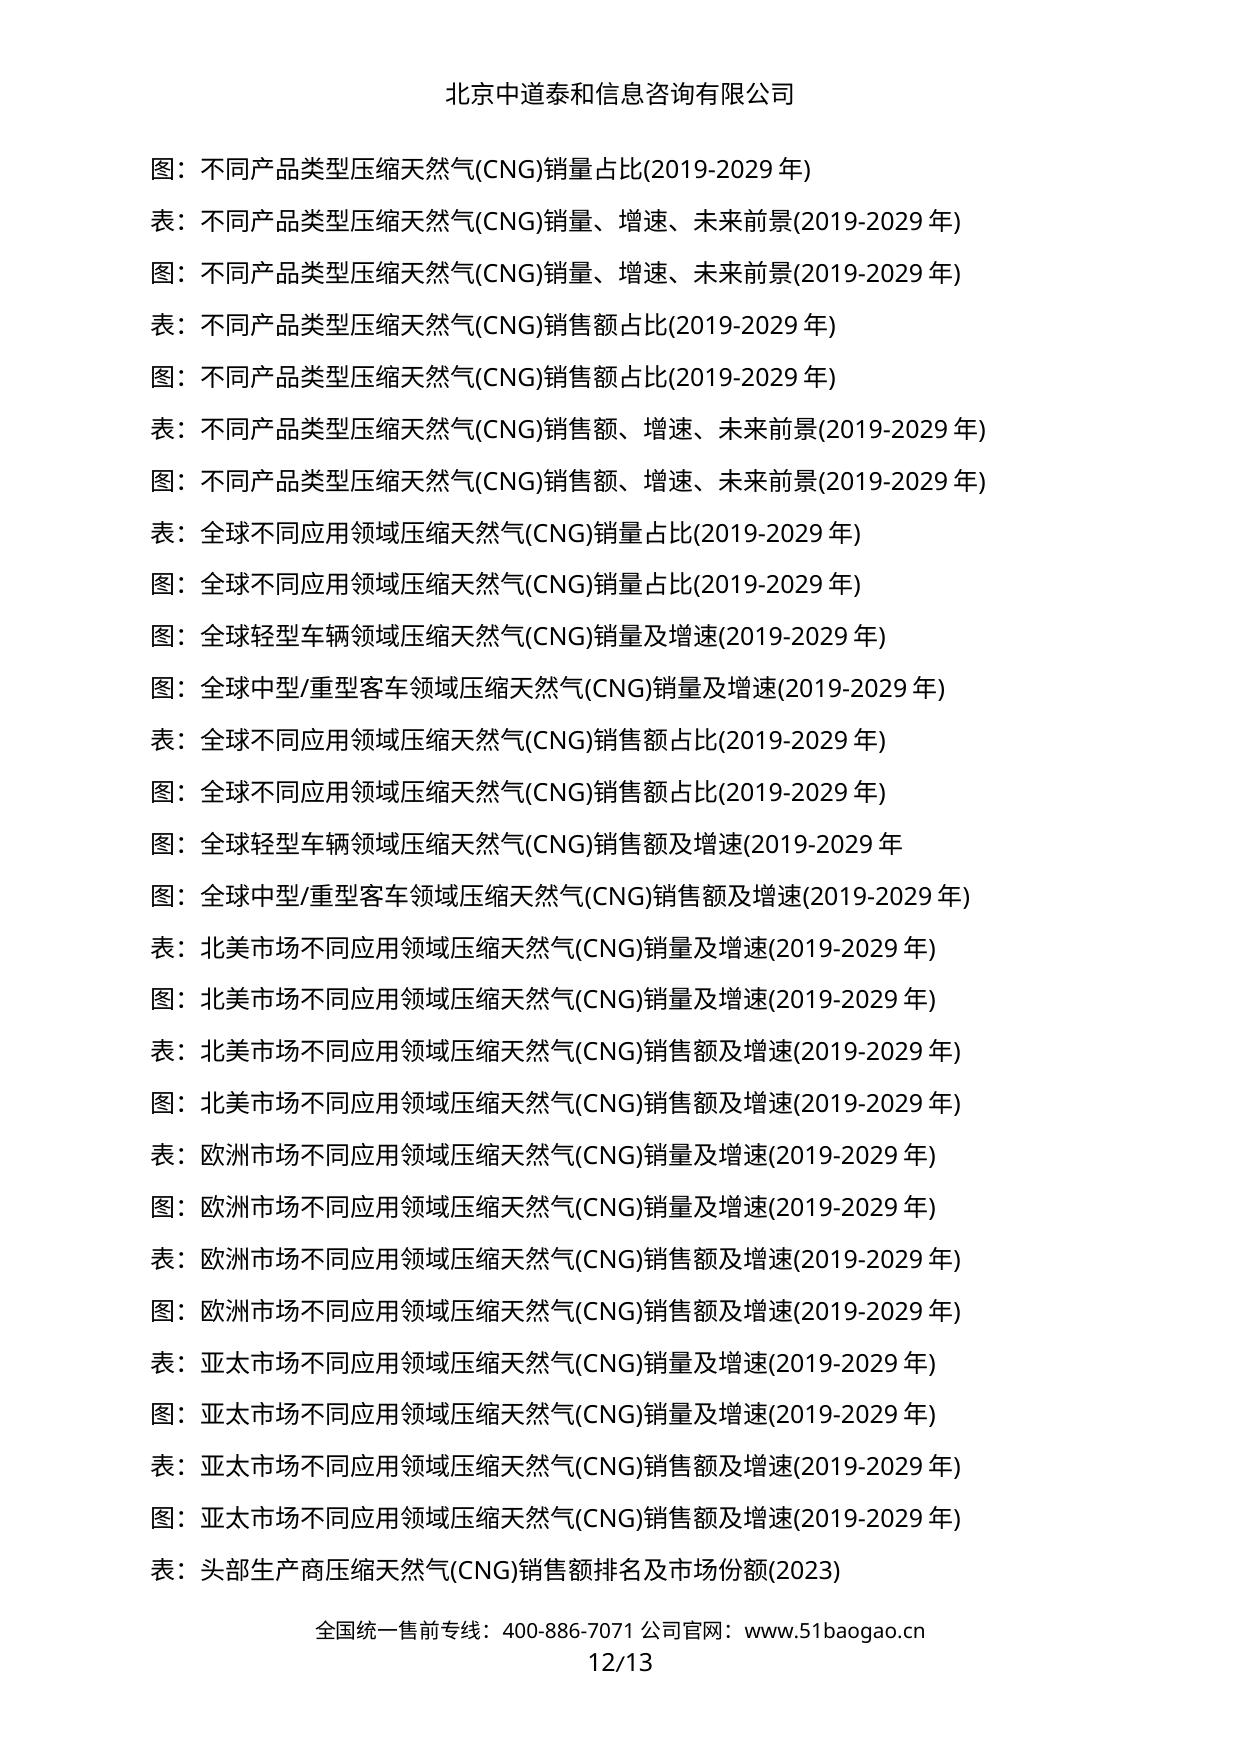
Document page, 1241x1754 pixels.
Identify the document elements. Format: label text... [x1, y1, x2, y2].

text 图：不同产品类型压缩天然气(CNG)销售额、增速、未来前景(2019-2029年) [150, 461, 1090, 497]
text 图：全球轻型车辆领域压缩天然气(CNG)销售额及增速(2019-2029年 [150, 824, 1090, 861]
text 图：全球不同应用领域压缩天然气(CNG)销量占比(2019-2029年) [150, 565, 1090, 601]
text 表：全球不同应用领域压缩天然气(CNG)销售额占比(2019-2029年) [150, 721, 1090, 757]
text 图：不同产品类型压缩天然气(CNG)销量、增速、未来前景(2019-2029年) [150, 254, 1090, 290]
text 图：全球中型/重型客车领域压缩天然气(CNG)销售额及增速(2019-2029年) [150, 876, 1090, 912]
text 表：亚太市场不同应用领域压缩天然气(CNG)销量及增速(2019-2029年) [150, 1343, 1090, 1379]
text 图：北美市场不同应用领域压缩天然气(CNG)销售额及增速(2019-2029年) [150, 1084, 1090, 1120]
text 图：不同产品类型压缩天然气(CNG)销售额占比(2019-2029年) [150, 357, 1090, 394]
text 表：全球不同应用领域压缩天然气(CNG)销量占比(2019-2029年) [150, 513, 1090, 549]
text 表：北美市场不同应用领域压缩天然气(CNG)销量及增速(2019-2029年) [150, 928, 1090, 964]
text 图：欧洲市场不同应用领域压缩天然气(CNG)销量及增速(2019-2029年) [150, 1187, 1090, 1224]
text 表：头部生产商压缩天然气(CNG)销售额排名及市场份额(2023) [150, 1551, 1090, 1587]
text 表：欧洲市场不同应用领域压缩天然气(CNG)销量及增速(2019-2029年) [150, 1136, 1090, 1172]
text 表：北美市场不同应用领域压缩天然气(CNG)销售额及增速(2019-2029年) [150, 1032, 1090, 1068]
text 图：欧洲市场不同应用领域压缩天然气(CNG)销售额及增速(2019-2029年) [150, 1291, 1090, 1327]
text 表：欧洲市场不同应用领域压缩天然气(CNG)销售额及增速(2019-2029年) [150, 1239, 1090, 1276]
text 图：亚太市场不同应用领域压缩天然气(CNG)销量及增速(2019-2029年) [150, 1395, 1090, 1431]
text 表：不同产品类型压缩天然气(CNG)销售额占比(2019-2029年) [150, 306, 1090, 342]
text 表：不同产品类型压缩天然气(CNG)销量、增速、未来前景(2019-2029年) [150, 202, 1090, 238]
text 表：不同产品类型压缩天然气(CNG)销售额、增速、未来前景(2019-2029年) [150, 409, 1090, 446]
text 图：全球不同应用领域压缩天然气(CNG)销售额占比(2019-2029年) [150, 772, 1090, 809]
text 图：亚太市场不同应用领域压缩天然气(CNG)销售额及增速(2019-2029年) [150, 1499, 1090, 1535]
text 图：不同产品类型压缩天然气(CNG)销量占比(2019-2029年) [150, 150, 1090, 186]
text 图：全球中型/重型客车领域压缩天然气(CNG)销量及增速(2019-2029年) [150, 669, 1090, 705]
text 图：全球轻型车辆领域压缩天然气(CNG)销量及增速(2019-2029年) [150, 617, 1090, 653]
text 图：北美市场不同应用领域压缩天然气(CNG)销量及增速(2019-2029年) [150, 980, 1090, 1016]
text 表：亚太市场不同应用领域压缩天然气(CNG)销售额及增速(2019-2029年) [150, 1447, 1090, 1483]
